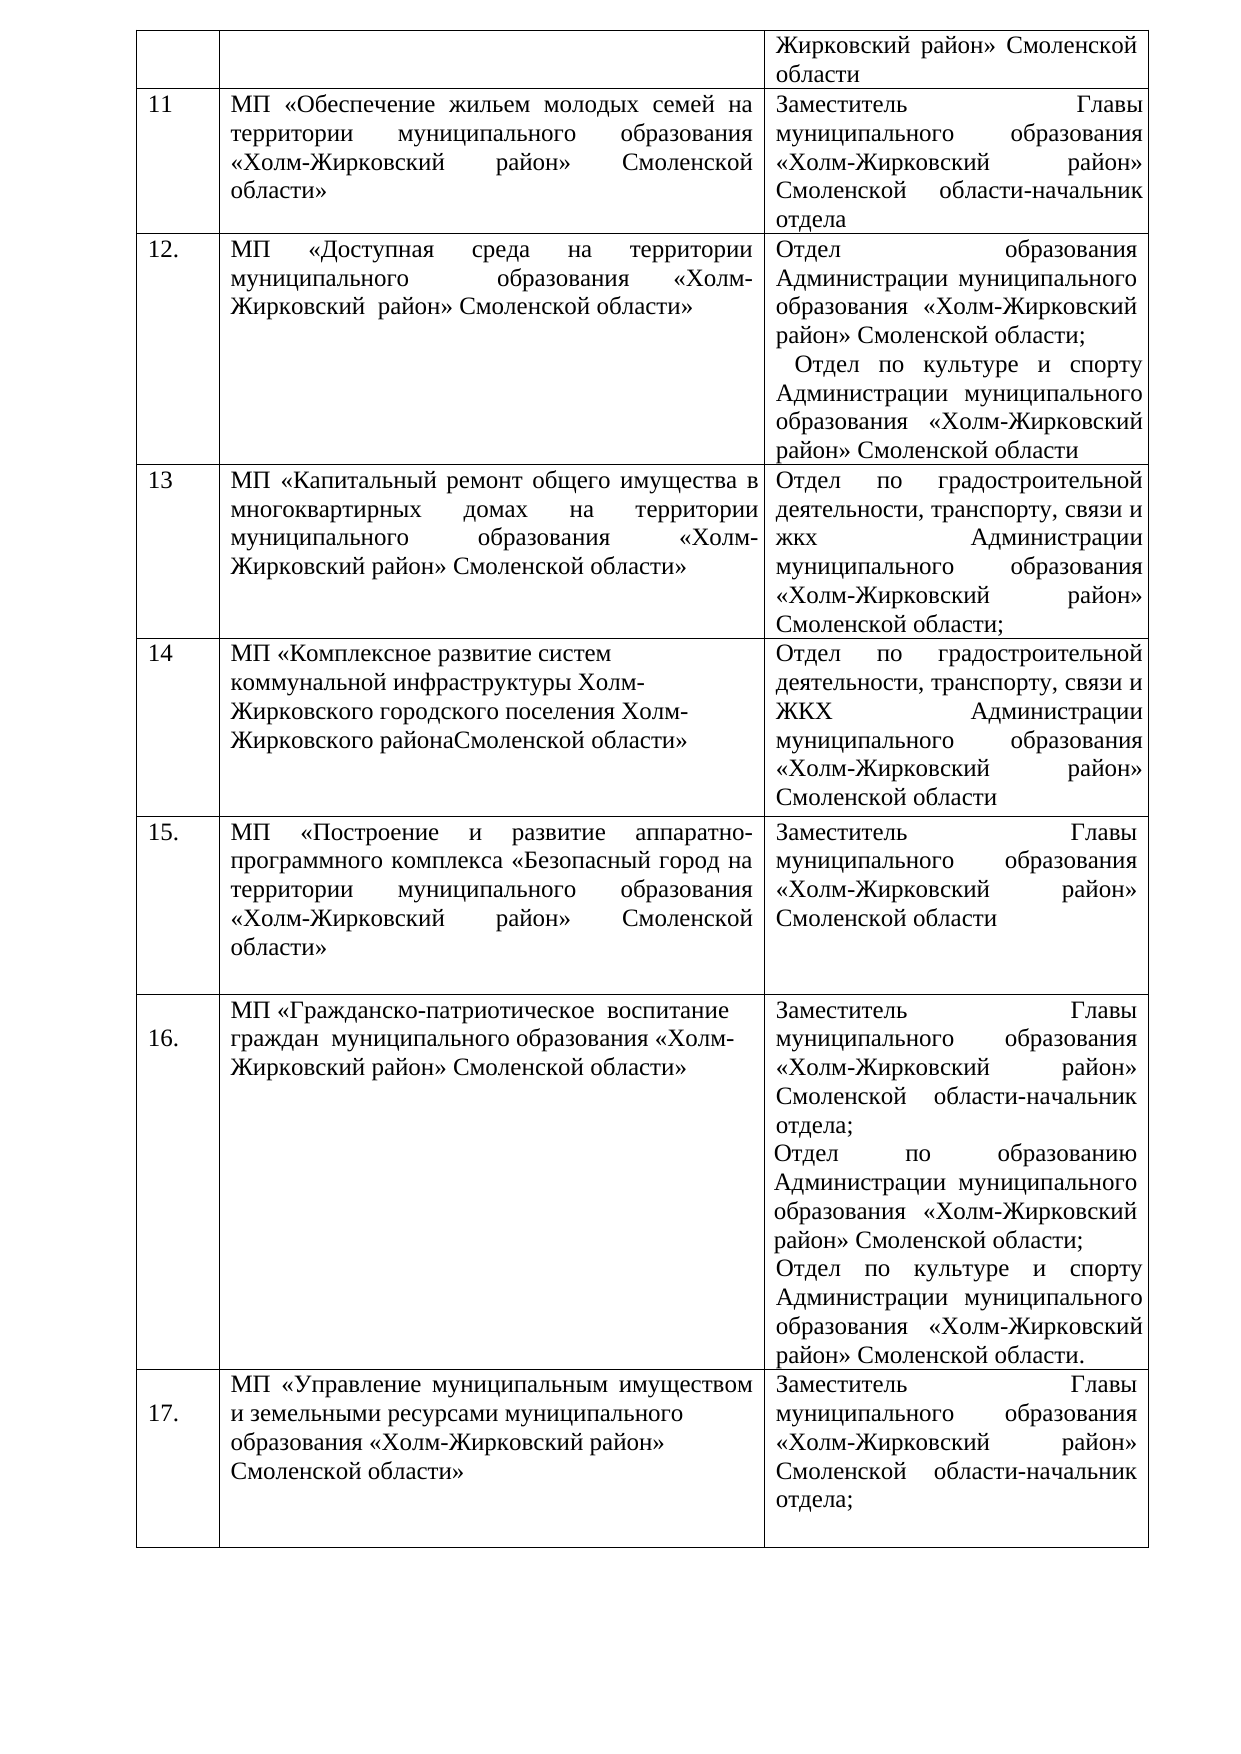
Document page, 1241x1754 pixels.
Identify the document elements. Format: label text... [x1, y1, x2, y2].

table_cell 17. [137, 1370, 219, 1547]
table_cell Отдел образования Администрации муниципального образования «Холм-Жирковский район» Смоленской области; Отдел по культуре и спорту Администрации муниципального образования «Холм-Жирковский район» Смоленской области [765, 234, 1148, 464]
table_cell 15. [137, 817, 219, 994]
table_cell МП «Обеспечение жильем молодых семей на территории муниципального образования «Холм-Жирковский район» Смоленской области» [220, 89, 764, 233]
table_cell 11 [137, 89, 219, 233]
table_cell Отдел по градостроительной деятельности, транспорту, связи и ЖКХ Администрации муниципального образования «Холм-Жирковский район» Смоленской области [765, 639, 1148, 816]
table_cell 16. [137, 995, 219, 1368]
table_cell Отдел по градостроительной деятельности, транспорту, связи и жкх Администрации муниципального образования «Холм-Жирковский район» Смоленской области; [765, 465, 1148, 637]
table_cell МП «Построение и развитие аппаратно-программного комплекса «Безопасный город на территории муниципального образования «Холм-Жирковский район» Смоленской области» [220, 817, 764, 994]
table_cell МП «Гражданско-патриотическое воспитание граждан муниципального образования «Холм- Жирковский район» Смоленской области» [220, 995, 764, 1368]
table_cell Заместитель Главы муниципального образования «Холм-Жирковский район» Смоленской области [765, 817, 1148, 994]
table_cell МП «Комплексное развитие систем коммунальной инфраструктуры Холм-Жирковского городского поселения Холм-Жирковского районаСмоленской области» [220, 639, 764, 816]
table_cell 10 [137, 31, 219, 88]
table_cell МП «Капитальный ремонт общего имущества в многоквартирных домах на территории муниципального образования «Холм-Жирковский район» Смоленской области» [220, 465, 764, 637]
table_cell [220, 31, 764, 88]
table_cell Заместитель Главы муниципального образования «Холм-Жирковский район» Смоленской области-начальник отдела; Отдел по образованию Администрации муниципального образования «Холм-Жирковский район» Смоленской области; Отдел по культуре и спорту Администрации муниципального образования «Холм-Жирковский район» Смоленской области. [765, 995, 1148, 1368]
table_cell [765, 31, 1148, 88]
table_cell Заместитель Главы муниципального образования «Холм-Жирковский район» Смоленской области-начальник отдела [765, 89, 1148, 233]
table_cell Заместитель Главы муниципального образования «Холм-Жирковский район» Смоленской области-начальник отдела; [765, 1370, 1148, 1547]
table_cell МП «Доступная среда на территории муниципального образования «Холм-Жирковский район» Смоленской области» [220, 234, 764, 464]
table_cell 12. [137, 234, 219, 464]
table_cell МП «Управление муниципальным имуществом и земельными ресурсами муниципального образования «Холм-Жирковский район» Смоленской области» [220, 1370, 764, 1547]
table_cell 13 [137, 465, 219, 637]
table_cell 14 [137, 639, 219, 816]
